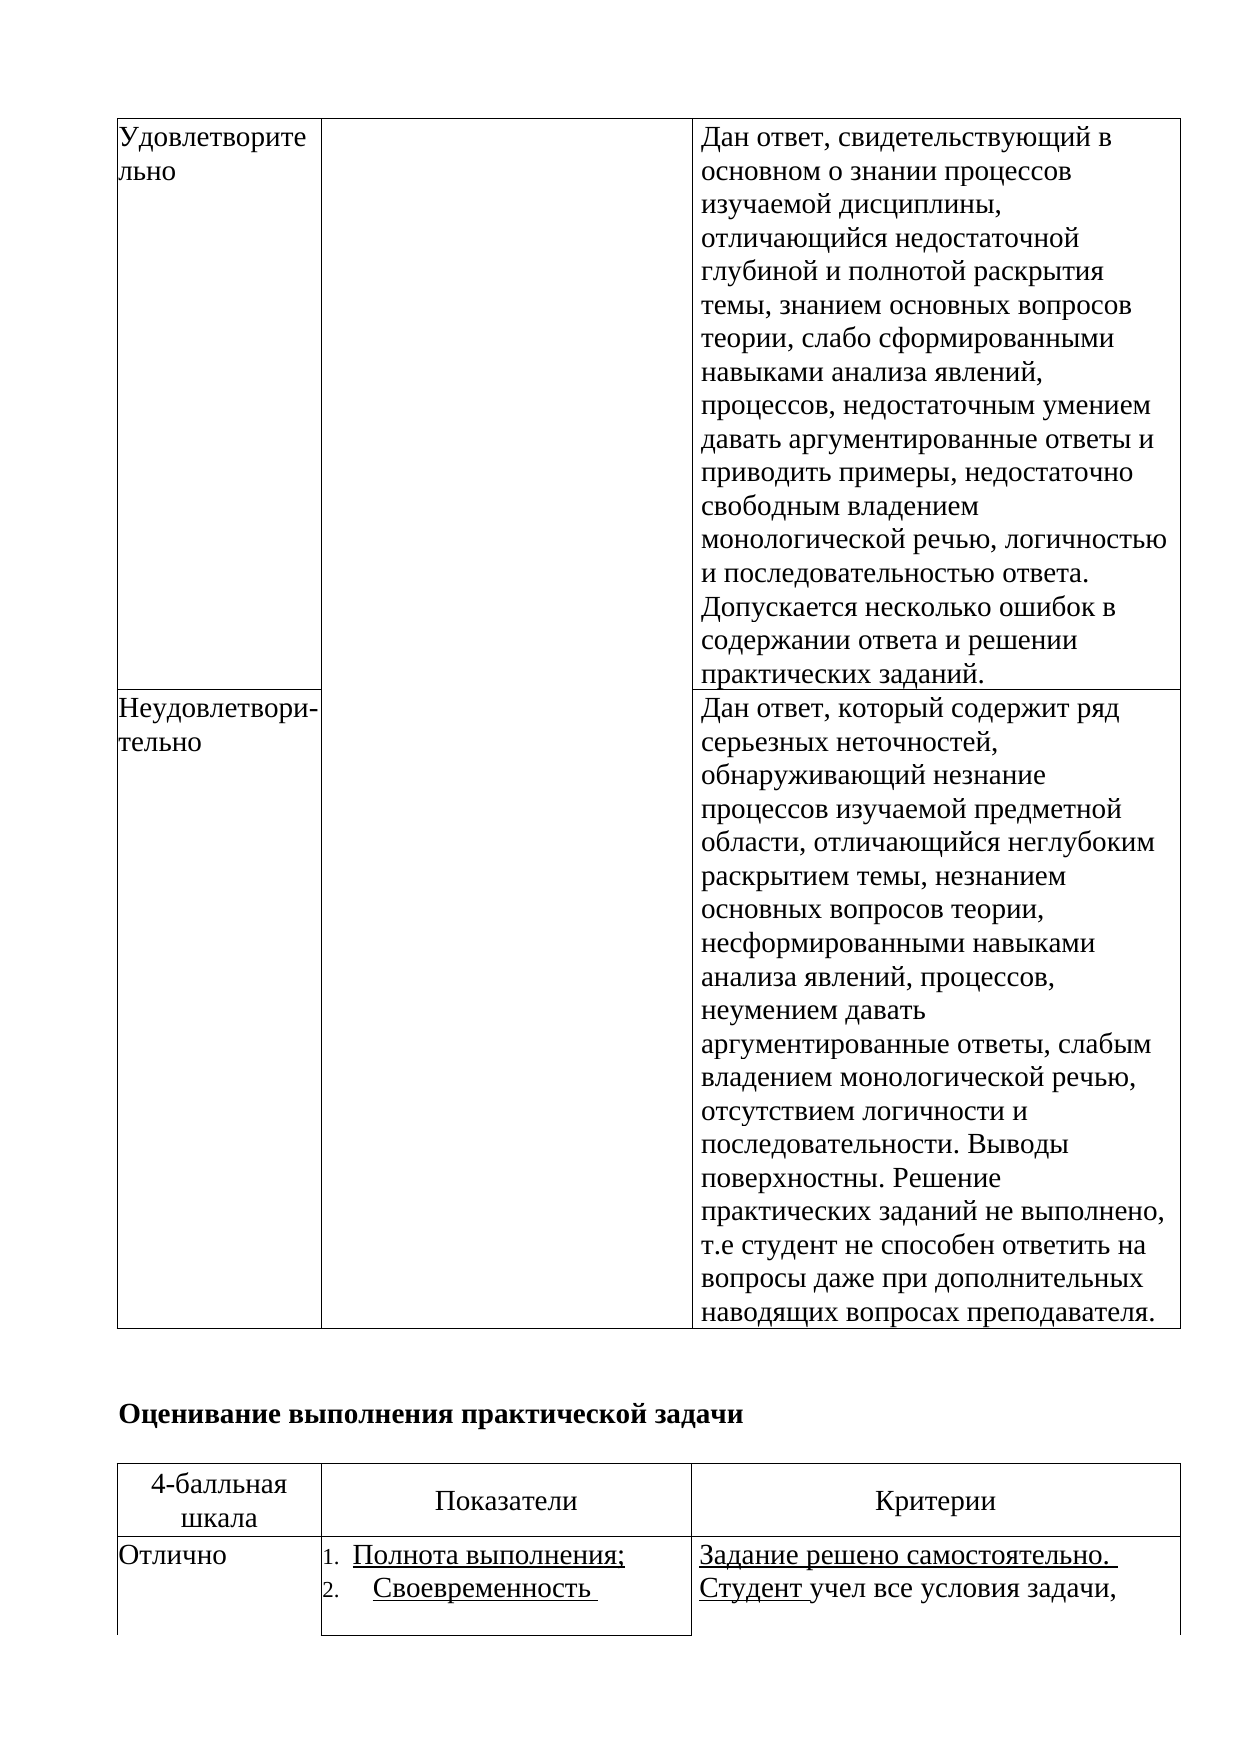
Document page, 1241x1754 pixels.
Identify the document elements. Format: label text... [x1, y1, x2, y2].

table_header 4-балльная шкала [118, 1464, 321, 1536]
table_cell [692, 1537, 1180, 1635]
table_cell Неудовлетворительно [118, 690, 321, 1328]
table_cell Дан ответ, свидетельствующий в основном о знании процессов изучаемой дисциплины, отличающийся недостаточной глубиной и полнотой раскрытия темы, знанием основных вопросов теории, слабо сформированными навыками анализа явлений, процессов, недостаточным умением давать аргументированные ответы и приводить примеры, недостаточно свободным владением монологической речью, логичностью и последовательностью ответа. Допускается несколько ошибок в содержании ответа и решении практических заданий. [693, 119, 1180, 689]
table_cell Удовлетворительно [118, 119, 321, 689]
text Оценивание выполнения практической задачи [118, 1396, 1181, 1429]
table_cell Отлично [118, 1537, 321, 1635]
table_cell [322, 1537, 691, 1635]
table_header Критерии [692, 1464, 1180, 1536]
table_header Показатели [322, 1464, 691, 1536]
table_cell Дан ответ, который содержит ряд серьезных неточностей, обнаруживающий незнание процессов изучаемой предметной области, отличающийся неглубоким раскрытием темы, незнанием основных вопросов теории, несформированными навыками анализа явлений, процессов, неумением давать аргументированные ответы, слабым владением монологической речью, отсутствием логичности и последовательности. Выводы поверхностны. Решение практических заданий не выполнено, т.е студент не способен ответить на вопросы даже при дополнительных наводящих вопросах преподавателя. [693, 690, 1180, 1328]
